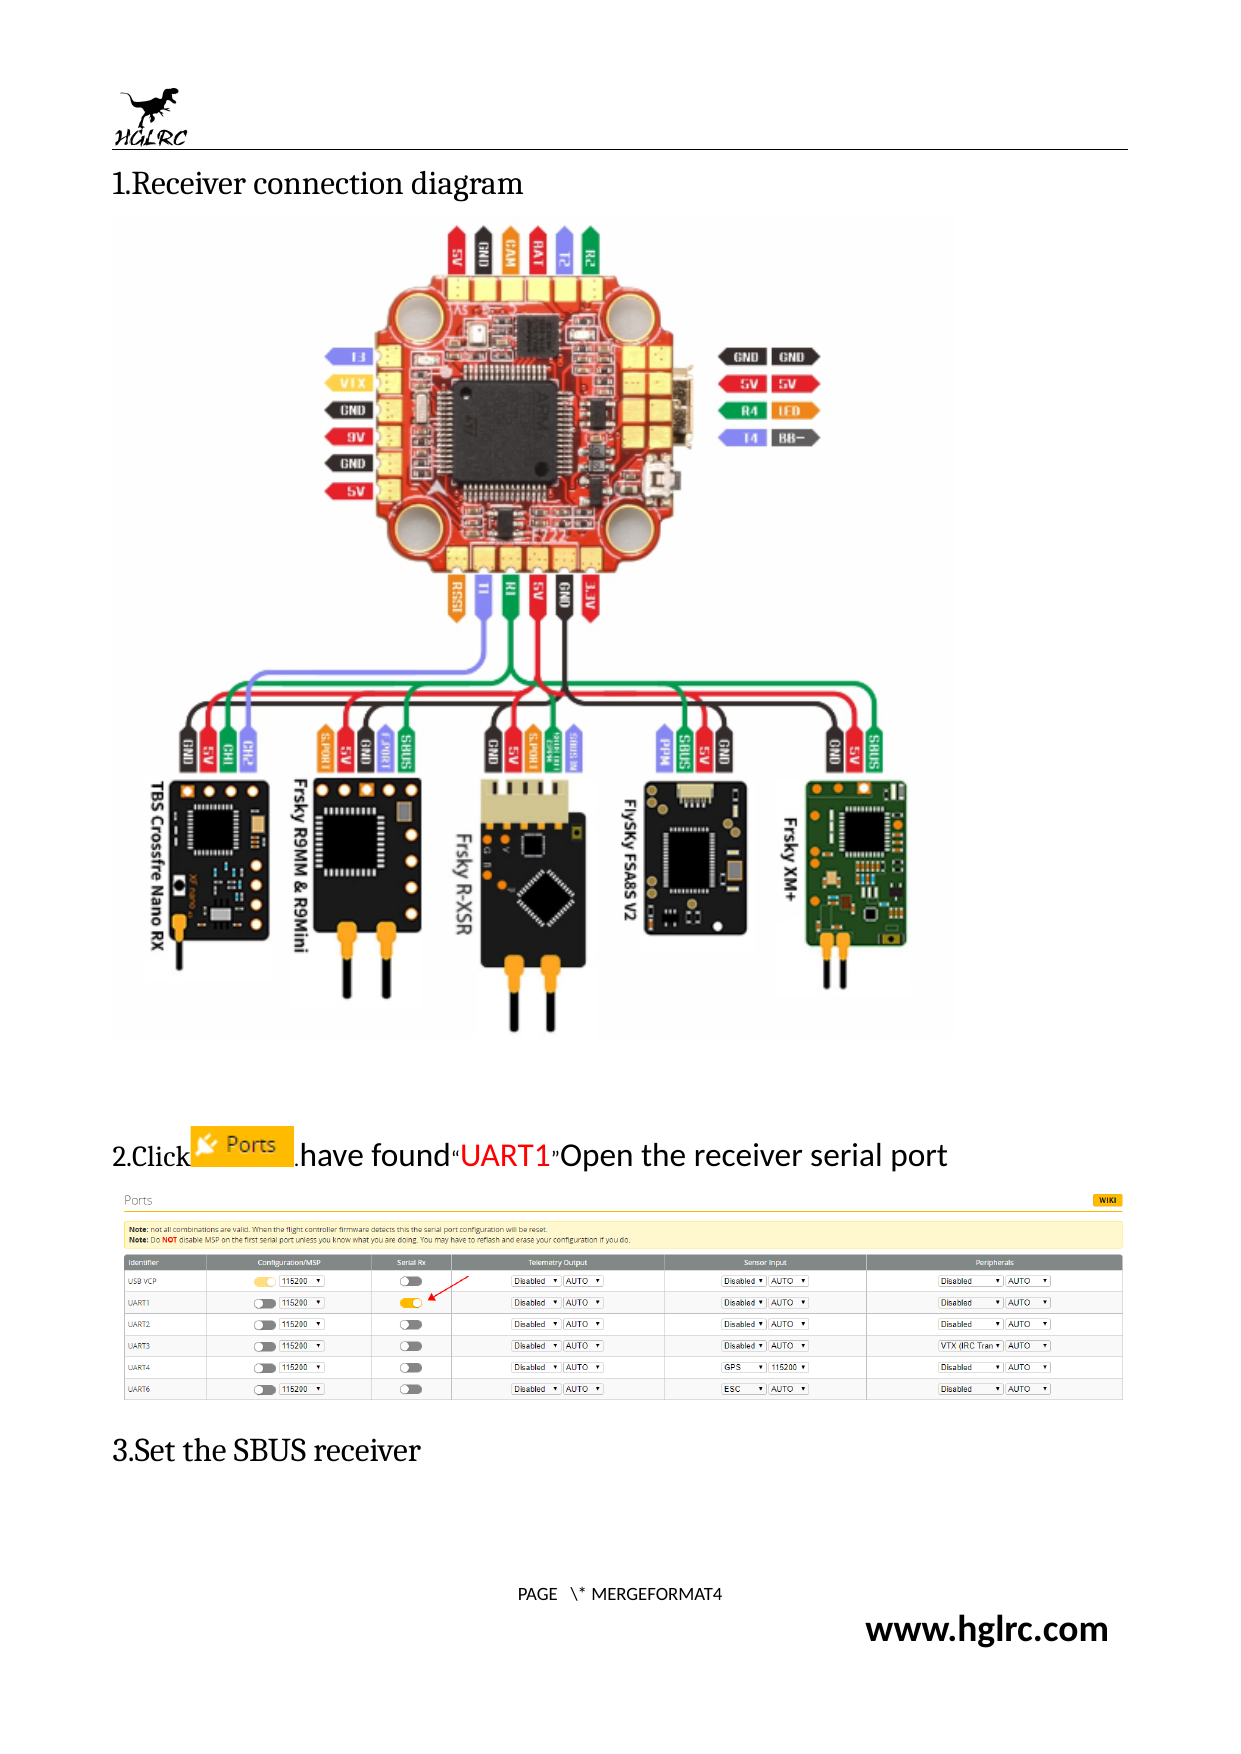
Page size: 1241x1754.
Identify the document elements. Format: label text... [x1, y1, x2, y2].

text 2.Click.have found“UART1”Open the receiver serial port [112, 1126, 1128, 1191]
picture [190, 1126, 294, 1167]
picture [112, 88, 192, 147]
list 1.Receiver connection diagram [112, 151, 1128, 216]
text 3.Set the SBUS receiver [112, 1418, 1128, 1483]
picture [112, 1191, 1128, 1407]
picture [112, 216, 955, 1038]
